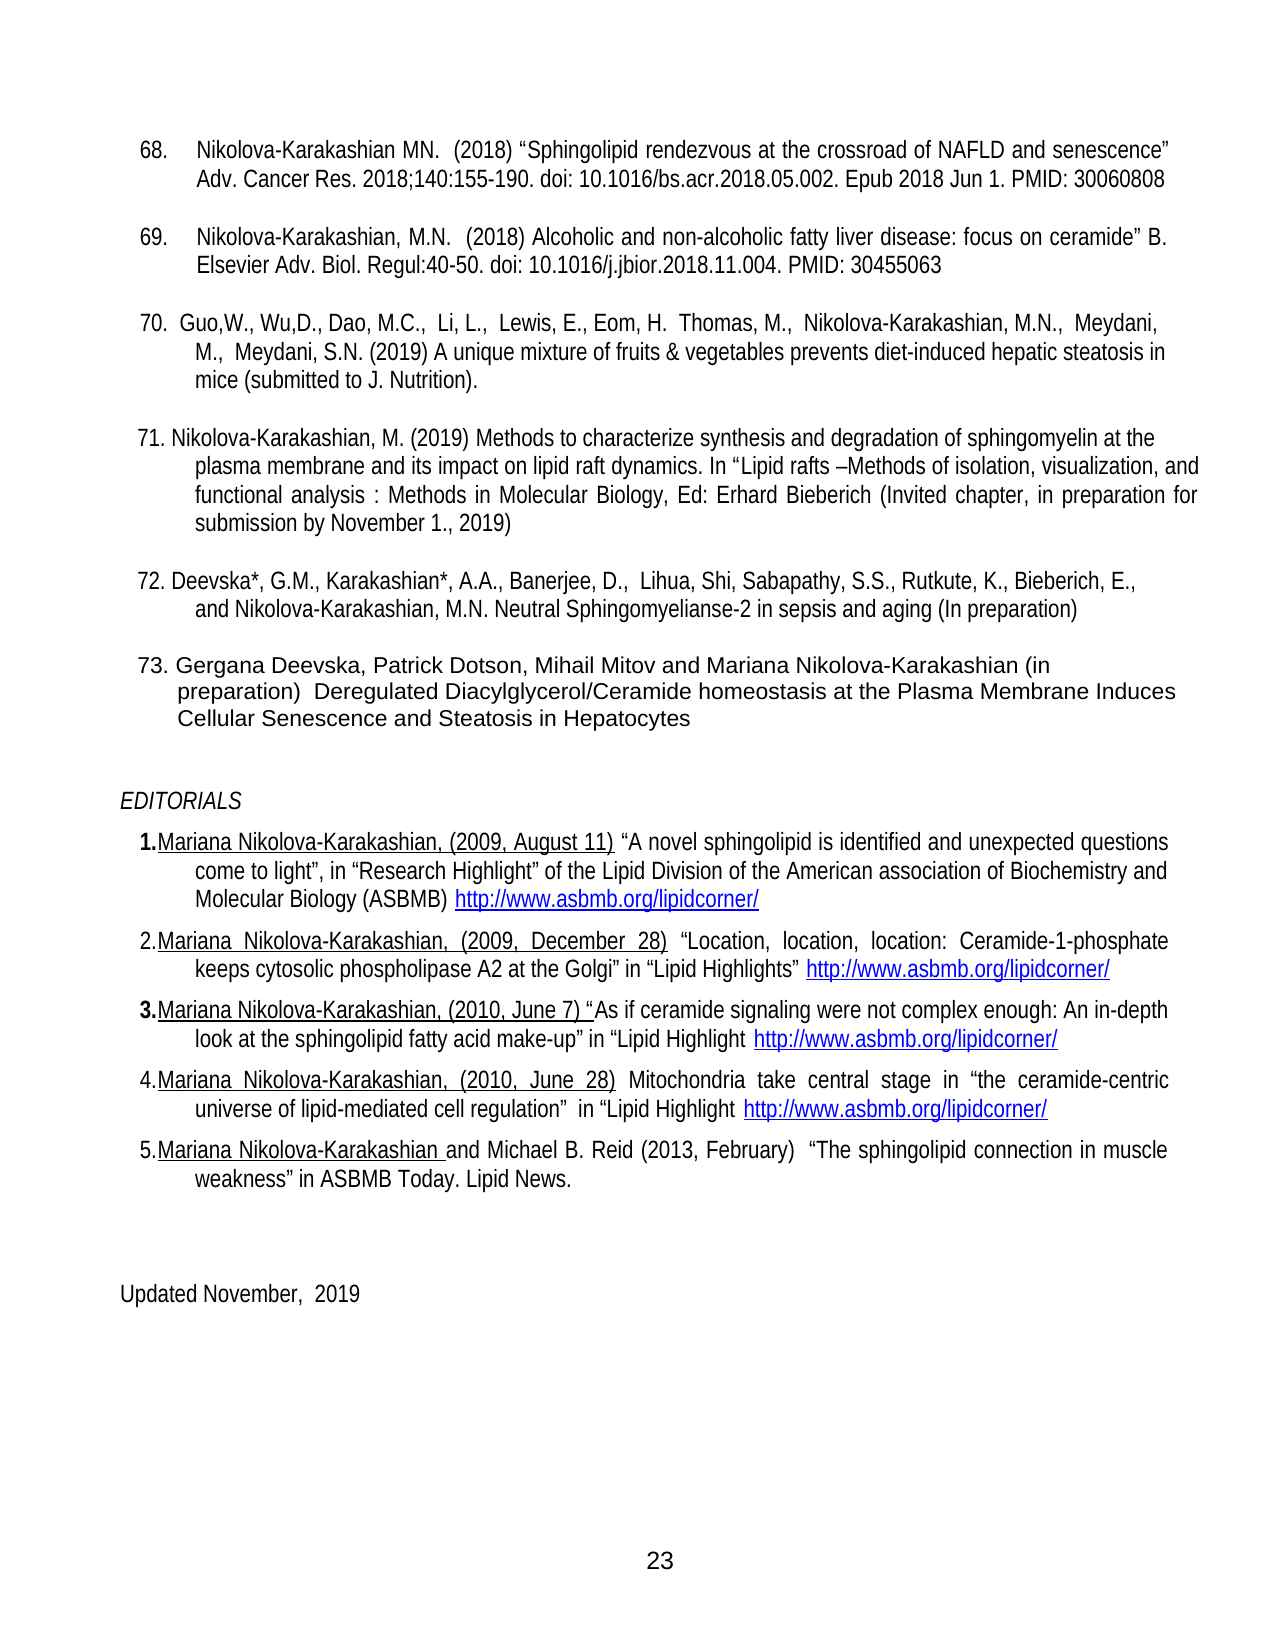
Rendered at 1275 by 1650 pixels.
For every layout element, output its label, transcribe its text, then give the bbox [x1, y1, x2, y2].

text preparation) Deregulated Diacylglycerol/Ceramide homeostasis at the Plasma Membrane Induces [120, 678, 1200, 704]
list Mariana Nikolova-Karakashian, (2009, August 11) “A novel sphingolipid is identified and unexpected questions come to light”, in “Research Highlight” of the Lipid Division of the American association of Biochemistry and Molecular Biology (ASBMB) http://www.asbmb.org/lipidcorner/ [139, 827, 1170, 913]
text M., Meydani, S.N. (2019) A unique mixture of fruits & vegetables prevents diet-induced hepatic steatosis in [139, 337, 1200, 365]
text Updated November, 2019 [120, 1279, 1200, 1308]
text Cellular Senescence and Steatosis in Hepatocytes [120, 704, 1200, 731]
text plasma membrane and its impact on lipid raft dynamics. In “Lipid rafts –Methods of isolation, visualization, and functional analysis : Methods in Molecular Biology, Ed: Erhard Bieberich (Invited chapter, in preparation for submission by November 1., 2019) [195, 451, 1200, 537]
text 73. Gergana Deevska, Patrick Dotson, Mihail Mitov and Mariana Nikolova-Karakashian (in [120, 652, 1200, 678]
text and Nikolova-Karakashian, M.N. Neutral Sphingomyelianse-2 in sepsis and aging (In preparation) [195, 594, 1200, 623]
list Mariana Nikolova-Karakashian, (2010, June 28) Mitochondria take central stage in “the ceramide-centric universe of lipid-mediated cell regulation” in “Lipid Highlight http://www.asbmb.org/lipidcorner/ [139, 1065, 1170, 1123]
text 69. Nikolova-Karakashian, M.N. (2018) Alcoholic and non-alcoholic fatty liver disease: focus on ceramide” B. Elsevier Adv. Biol. Regul:40-50. doi: 10.1016/j.jbior.2018.11.004. PMID: 30455063 [139, 221, 1170, 279]
list Mariana Nikolova-Karakashian and Michael B. Reid (2013, February) “The sphingolipid connection in muscle weakness” in ASBMB Today. Lipid News. [139, 1135, 1170, 1192]
text EDITORIALS [120, 786, 1200, 814]
list Mariana Nikolova-Karakashian, (2009, December 28) “Location, location, location: Ceramide-1-phosphate keeps cytosolic phospholipase A2 at the Golgi” in “Lipid Highlights” http://www.asbmb.org/lipidcorner/ [139, 926, 1170, 983]
text mice (submitted to J. Nutrition). [139, 365, 1200, 394]
list Mariana Nikolova-Karakashian, (2010, June 7) “As if ceramide signaling were not complex enough: An in-depth look at the sphingolipid fatty acid make-up” in “Lipid Highlight http://www.asbmb.org/lipidcorner/ [139, 995, 1170, 1053]
text 68. Nikolova-Karakashian MN. (2018) “Sphingolipid rendezvous at the crossroad of NAFLD and senescence” Adv. Cancer Res. 2018;140:155-190. doi: 10.1016/bs.acr.2018.05.002. Epub 2018 Jun 1. PMID: 30060808 [139, 135, 1170, 192]
text 71. Nikolova-Karakashian, M. (2019) Methods to characterize synthesis and degradation of sphingomyelin at the [120, 422, 1200, 451]
text 72. Deevska*, G.M., Karakashian*, A.A., Banerjee, D., Lihua, Shi, Sabapathy, S.S., Rutkute, K., Bieberich, E., [120, 566, 1200, 594]
text 70. Guo,W., Wu,D., Dao, M.C., Li, L., Lewis, E., Eom, H. Thomas, M., Nikolova-Karakashian, M.N., Meydani, [139, 308, 1200, 337]
